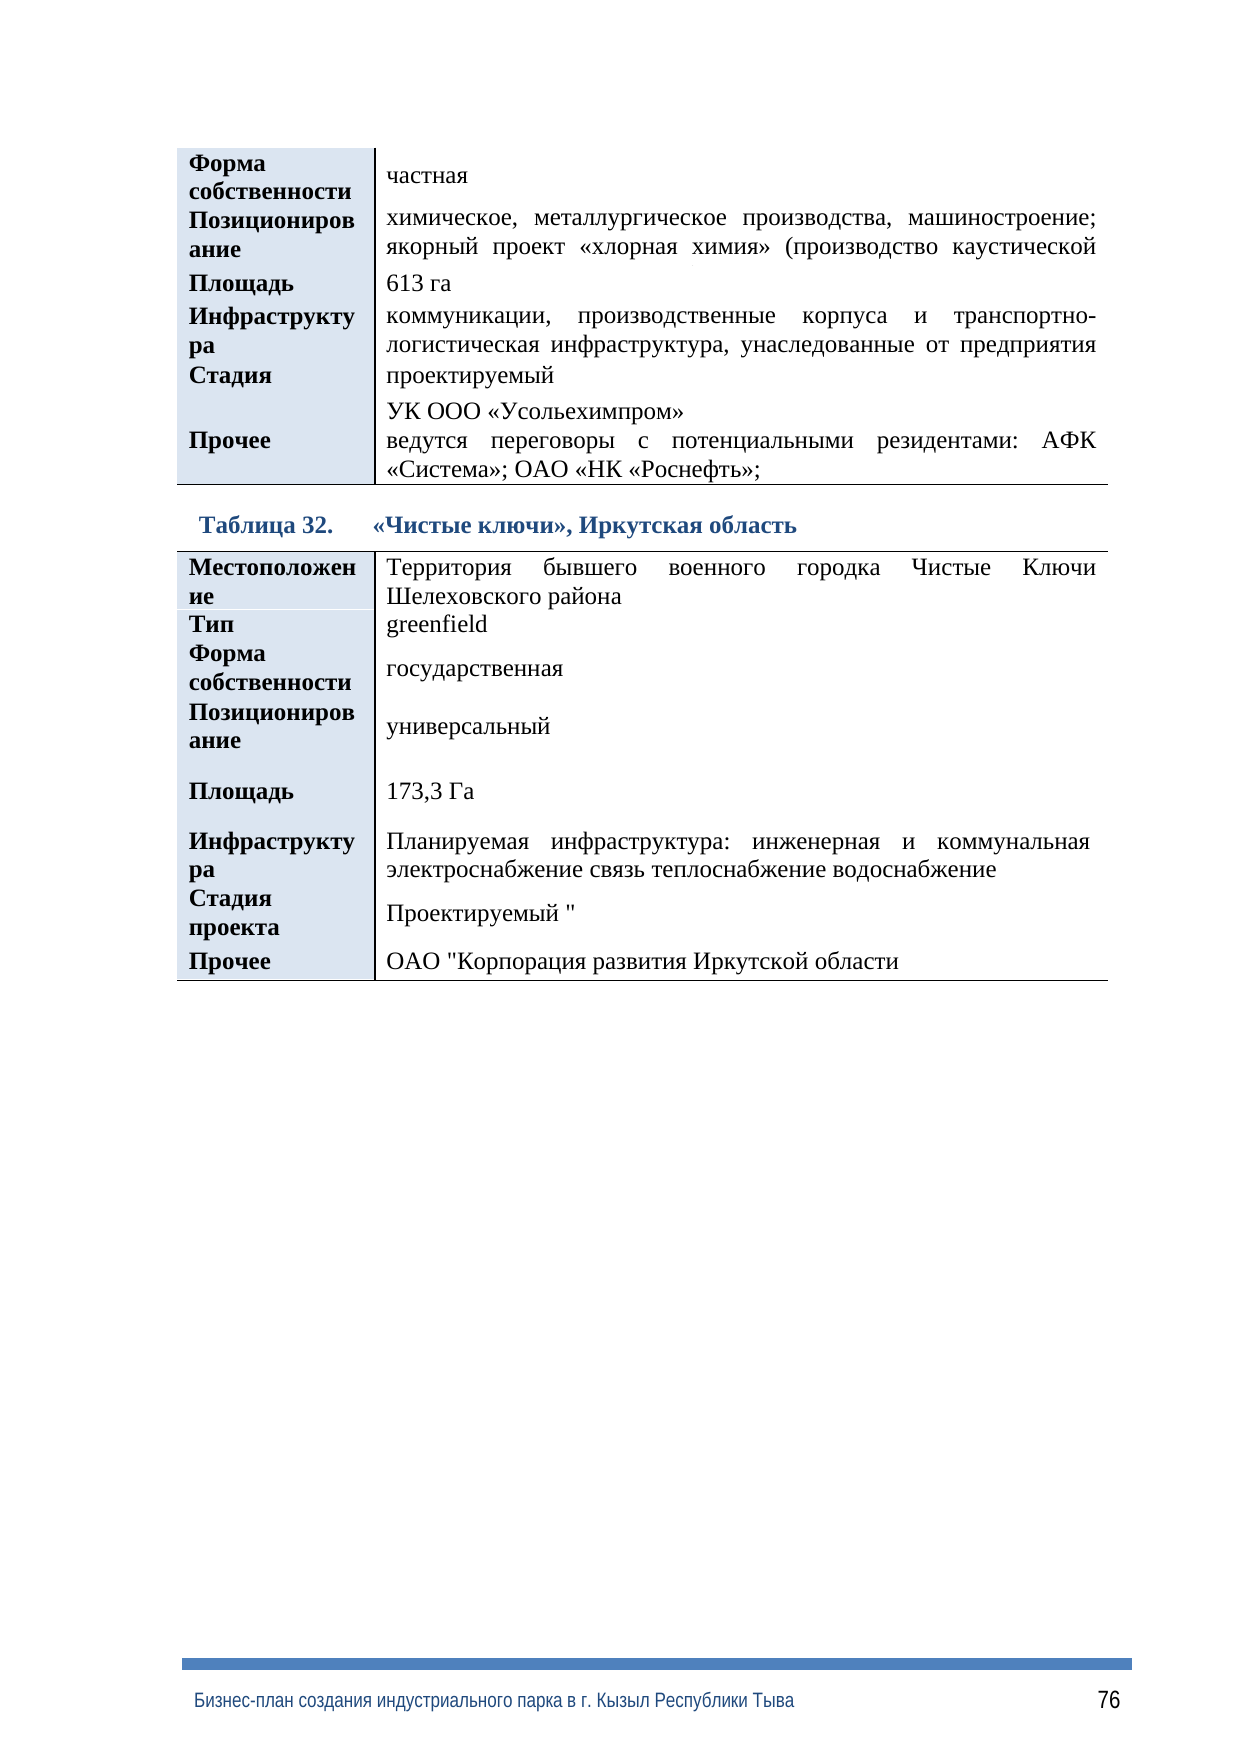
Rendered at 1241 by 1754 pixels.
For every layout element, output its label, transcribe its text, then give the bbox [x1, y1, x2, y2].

table_cell Стадия проекта [177, 360, 374, 395]
table_cell Прочее [177, 395, 374, 484]
table_header Местоположение [177, 552, 374, 609]
table_cell Площадь [177, 265, 374, 301]
table_cell Инфраструктура [177, 826, 374, 883]
table_cell Инфраструктура [177, 301, 374, 360]
table_cell 613 га [376, 265, 1108, 301]
table_cell Форма собственности [177, 638, 374, 696]
table_cell Тип [177, 610, 374, 638]
table_cell химическое, металлургическое производства, машиностроение; якорный проект «хлорная химия» (производство каустической соды и гипохлорита кальция) Читайте далее: http://www.irk.ru/news/20150710/park/ [376, 202, 1108, 265]
table_cell Площадь [177, 756, 374, 826]
table_cell Стадия проекта [177, 883, 374, 941]
table_header Территория бывшего военного городка Чистые Ключи Шелеховского района [376, 552, 1108, 609]
table_cell greenfield [376, 610, 1108, 638]
table_cell частная [376, 148, 1108, 202]
table_cell ОАО "Корпорация развития Иркутской области [376, 941, 1108, 979]
table_cell проектируемый [376, 360, 1108, 395]
table_cell государственная [376, 638, 1108, 696]
table_cell Прочее [177, 941, 374, 979]
table_cell Позиционирование [177, 696, 374, 756]
table_cell УК ООО «Усольехимпром» ведутся переговоры с потенциальными резидентами: АФК «Система»; ОАО «НК «Роснефть»; [376, 395, 1108, 484]
table_cell коммуникации, производственные корпуса и транспортно-логистическая инфраструктура, унаследованные от предприятия «Усольехимпром». [376, 301, 1108, 360]
table_cell 173,3 Га [376, 756, 1108, 826]
table_cell Планируемая инфраструктура: инженерная и коммунальная электроснабжение связь теплоснабжение водоснабжение [376, 826, 1108, 883]
table_cell Проектируемый " [376, 883, 1108, 941]
text «Чистые ключи», Иркутская область [199, 510, 1137, 538]
table_cell универсальный [376, 696, 1108, 756]
table_cell Позиционирование [177, 202, 374, 265]
table_cell Форма собственности [177, 148, 374, 202]
